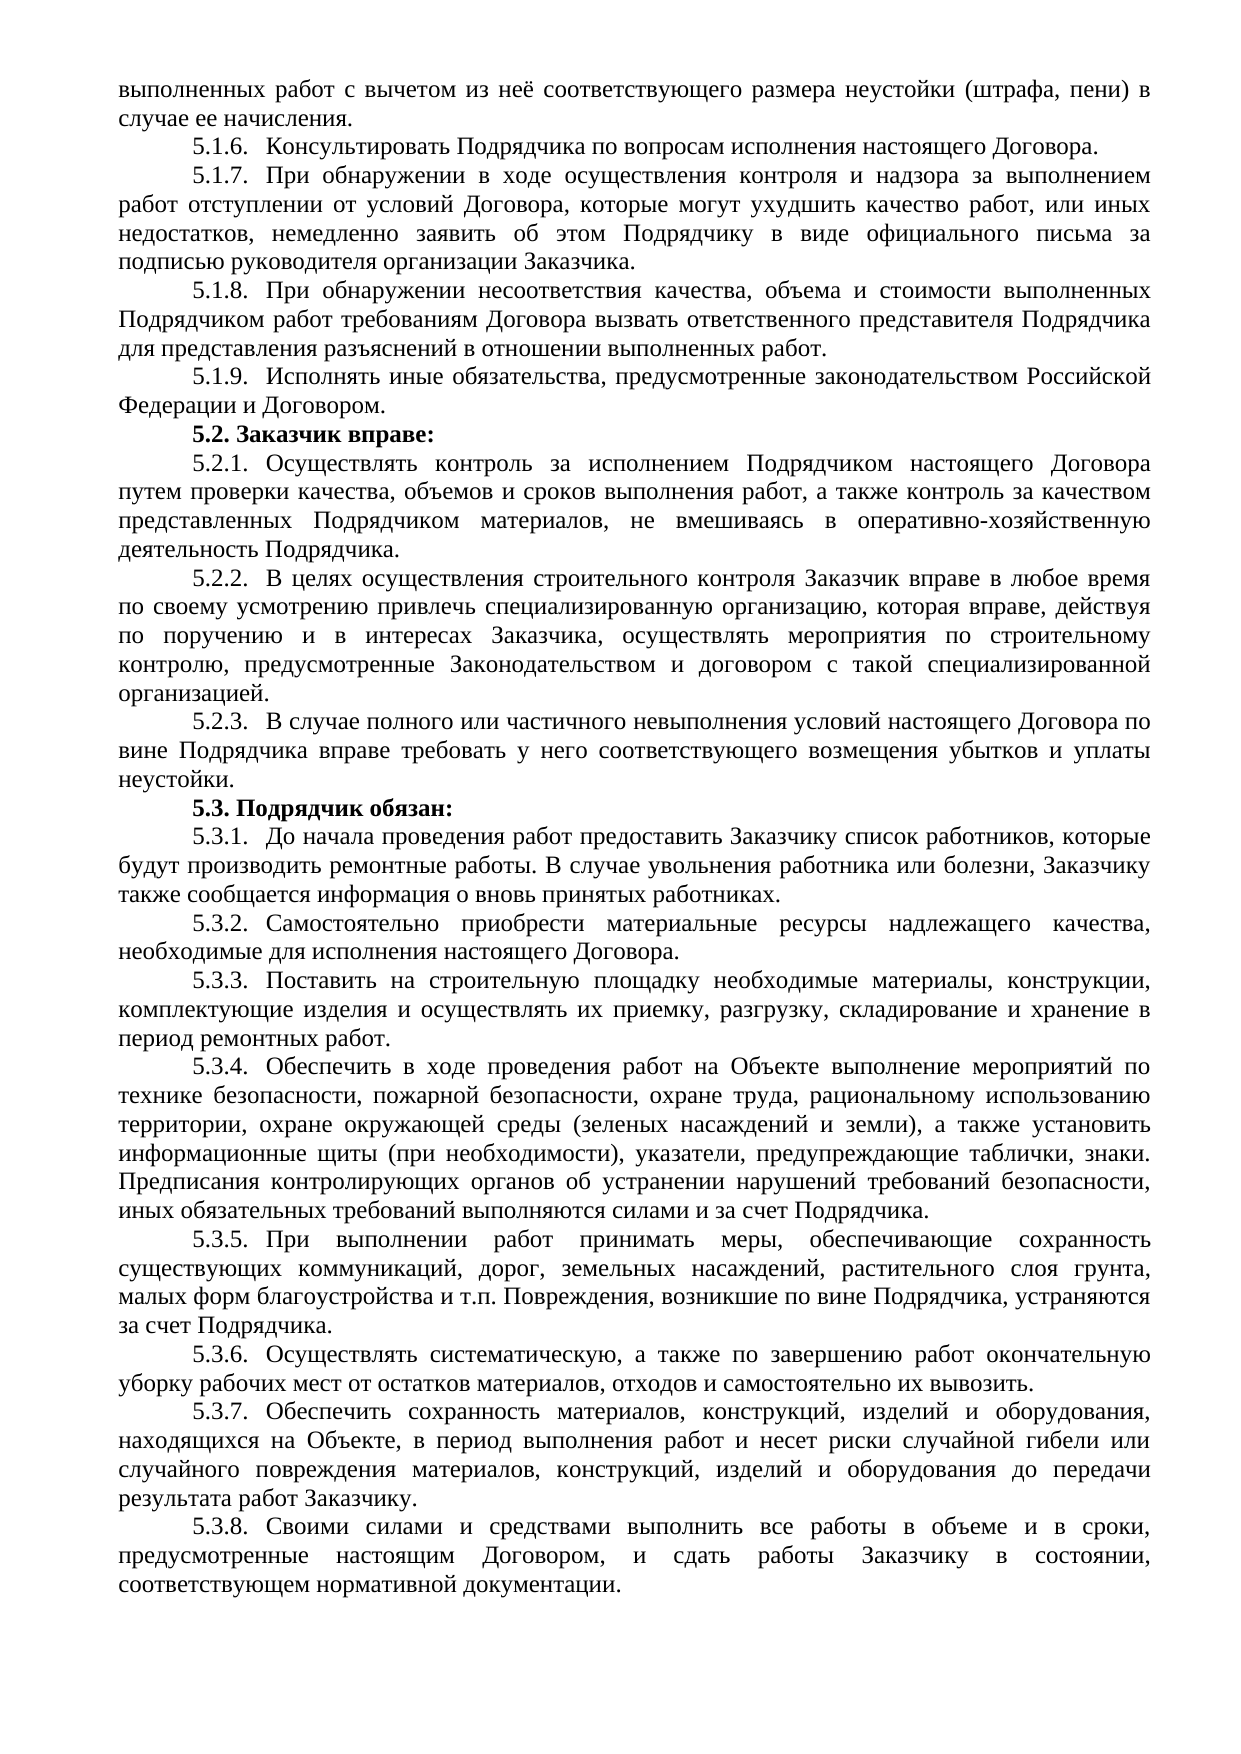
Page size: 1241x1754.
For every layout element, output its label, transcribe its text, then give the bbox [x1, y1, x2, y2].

list Обеспечить в ходе проведения работ на Объекте выполнение мероприятий по технике безопасности, пожарной безопасности, охране труда, рациональному использованию территории, охране окружающей среды (зеленых насаждений и земли), а также установить информационные щиты (при необходимости), указатели, предупреждающие таблички, знаки. Предписания контролирующих органов об устранении нарушений требований безопасности, иных обязательных требований выполняются силами и за счет Подрядчика. [118, 1051, 1152, 1224]
list Самостоятельно приобрести материальные ресурсы надлежащего качества, необходимые для исполнения настоящего Договора. [118, 908, 1152, 965]
list При обнаружении в ходе осуществления контроля и надзора за выполнением работ отступлении от условий Договора, которые могут ухудшить качество работ, или иных недостатков, немедленно заявить об этом Подрядчику в виде официального письма за подписью руководителя организации Заказчика. [118, 160, 1152, 275]
list До начала проведения работ предоставить Заказчику список работников, которые будут производить ремонтные работы. В случае увольнения работника или болезни, Заказчику также сообщается информация о вновь принятых работниках. [118, 821, 1152, 908]
list Обеспечить сохранность материалов, конструкций, изделий и оборудования, находящихся на Объекте, в период выполнения работ и несет риски случайной гибели или случайного повреждения материалов, конструкций, изделий и оборудования до передачи результата работ Заказчику. [118, 1396, 1152, 1511]
list Консультировать Подрядчика по вопросам исполнения настоящего Договора. [118, 131, 1152, 160]
list В случае полного или частичного невыполнения условий настоящего Договора по вине Подрядчика вправе требовать у него соответствующего возмещения убытков и уплаты неустойки. [118, 706, 1152, 793]
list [118, 74, 1152, 131]
list Осуществлять систематическую, а также по завершению работ окончательную уборку рабочих мест от остатков материалов, отходов и самостоятельно их вывозить. [118, 1339, 1152, 1396]
text 5.2. Заказчик вправе: [118, 419, 1152, 448]
list При обнаружении несоответствия качества, объема и стоимости выполненных Подрядчиком работ требованиям Договора вызвать ответственного представителя Подрядчика для представления разъяснений в отношении выполненных работ. [118, 275, 1152, 361]
text 5.3. Подрядчик обязан: [118, 793, 1152, 821]
list Исполнять иные обязательства, предусмотренные законодательством Российской Федерации и Договором. [118, 361, 1152, 419]
list Осуществлять контроль за исполнением Подрядчиком настоящего Договора путем проверки качества, объемов и сроков выполнения работ, а также контроль за качеством представленных Подрядчиком материалов, не вмешиваясь в оперативно-хозяйственную деятельность Подрядчика. [118, 448, 1152, 563]
list Поставить на строительную площадку необходимые материалы, конструкции, комплектующие изделия и осуществлять их приемку, разгрузку, складирование и хранение в период ремонтных работ. [118, 965, 1152, 1051]
list При выполнении работ принимать меры, обеспечивающие сохранность существующих коммуникаций, дорог, земельных насаждений, растительного слоя грунта, малых форм благоустройства и т.п. Повреждения, возникшие по вине Подрядчика, устраняются за счет Подрядчика. [118, 1224, 1152, 1339]
list Своими силами и средствами выполнить все работы в объеме и в сроки, предусмотренные настоящим Договором, и сдать работы Заказчику в состоянии, соответствующем нормативной документации. [118, 1511, 1152, 1598]
list В целях осуществления строительного контроля Заказчик вправе в любое время по своему усмотрению привлечь специализированную организацию, которая вправе, действуя по поручению и в интересах Заказчика, осуществлять мероприятия по строительному контролю, предусмотренные Законодательством и договором с такой специализированной организацией. [118, 563, 1152, 706]
